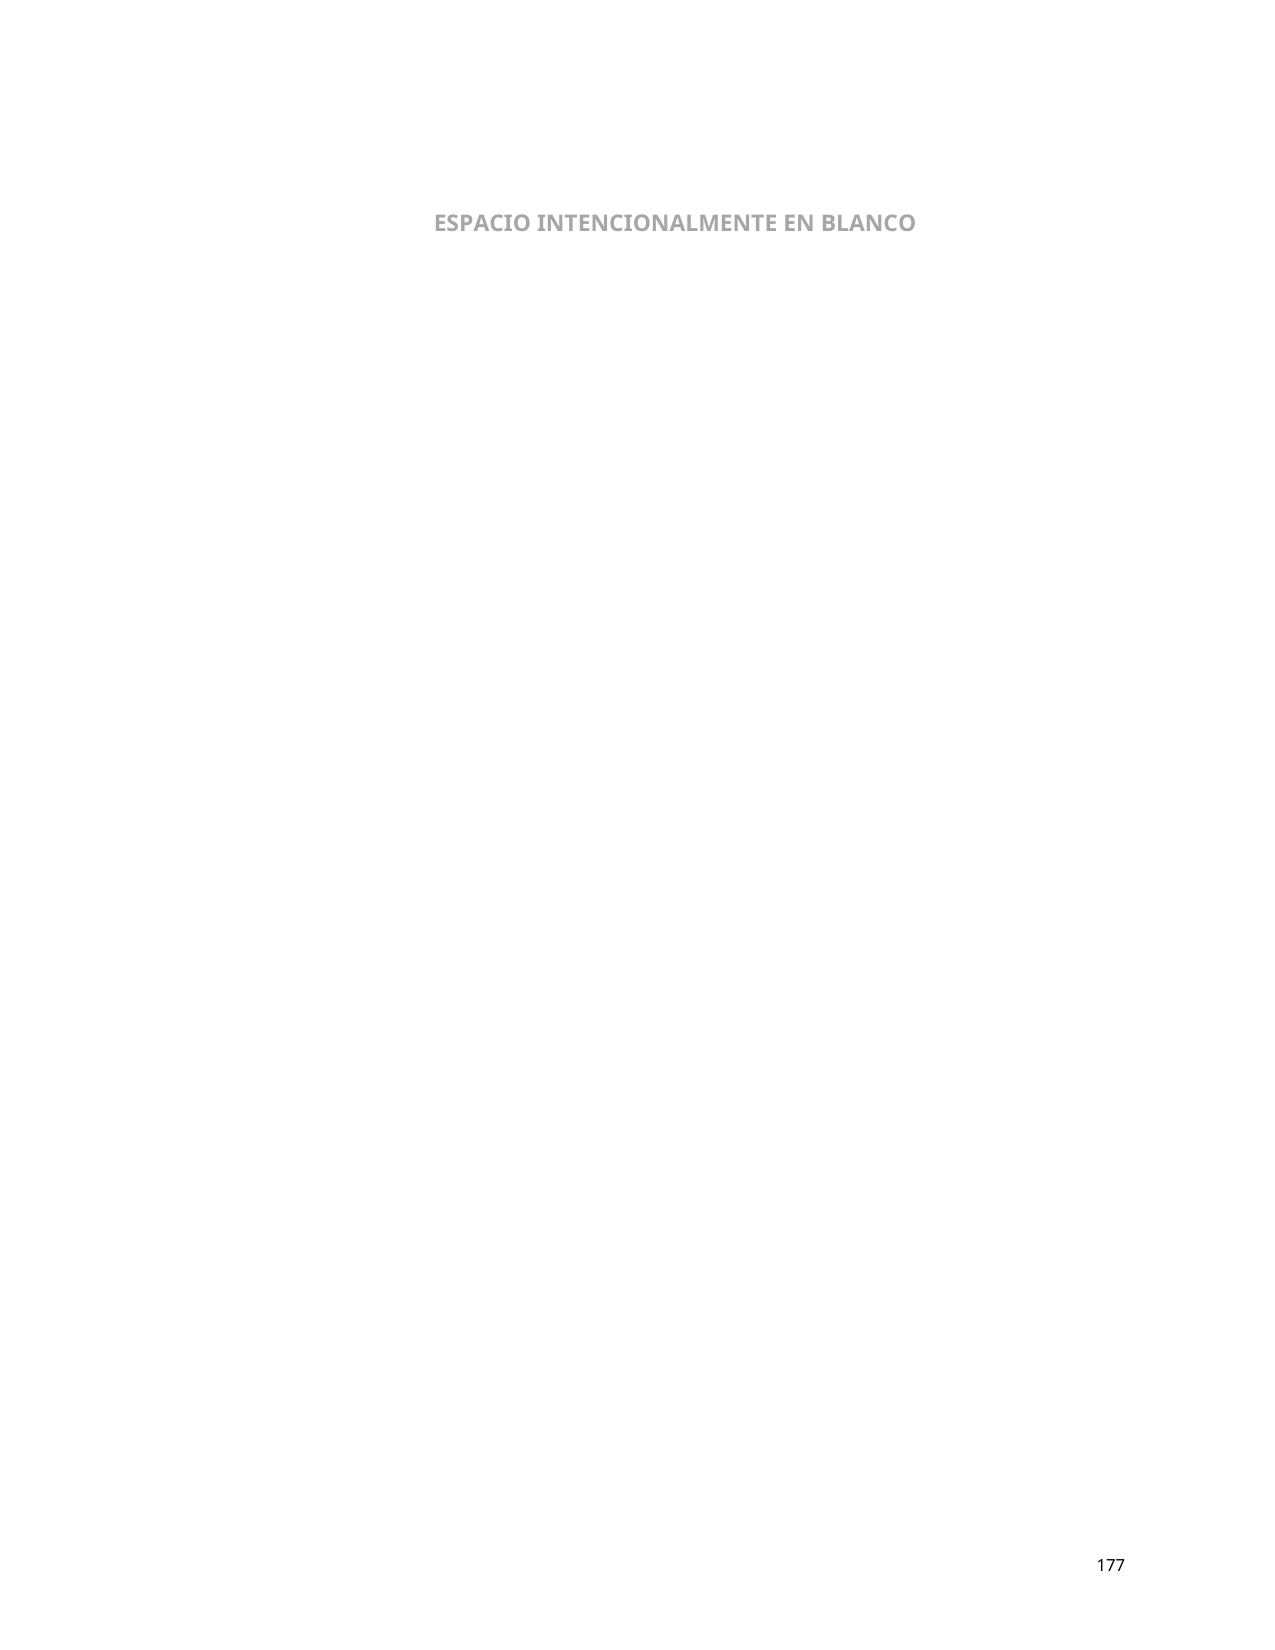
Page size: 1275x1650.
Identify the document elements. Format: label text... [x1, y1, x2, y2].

text ESPACIO INTENCIONALMENTE EN BLANCO [225, 207, 1125, 238]
